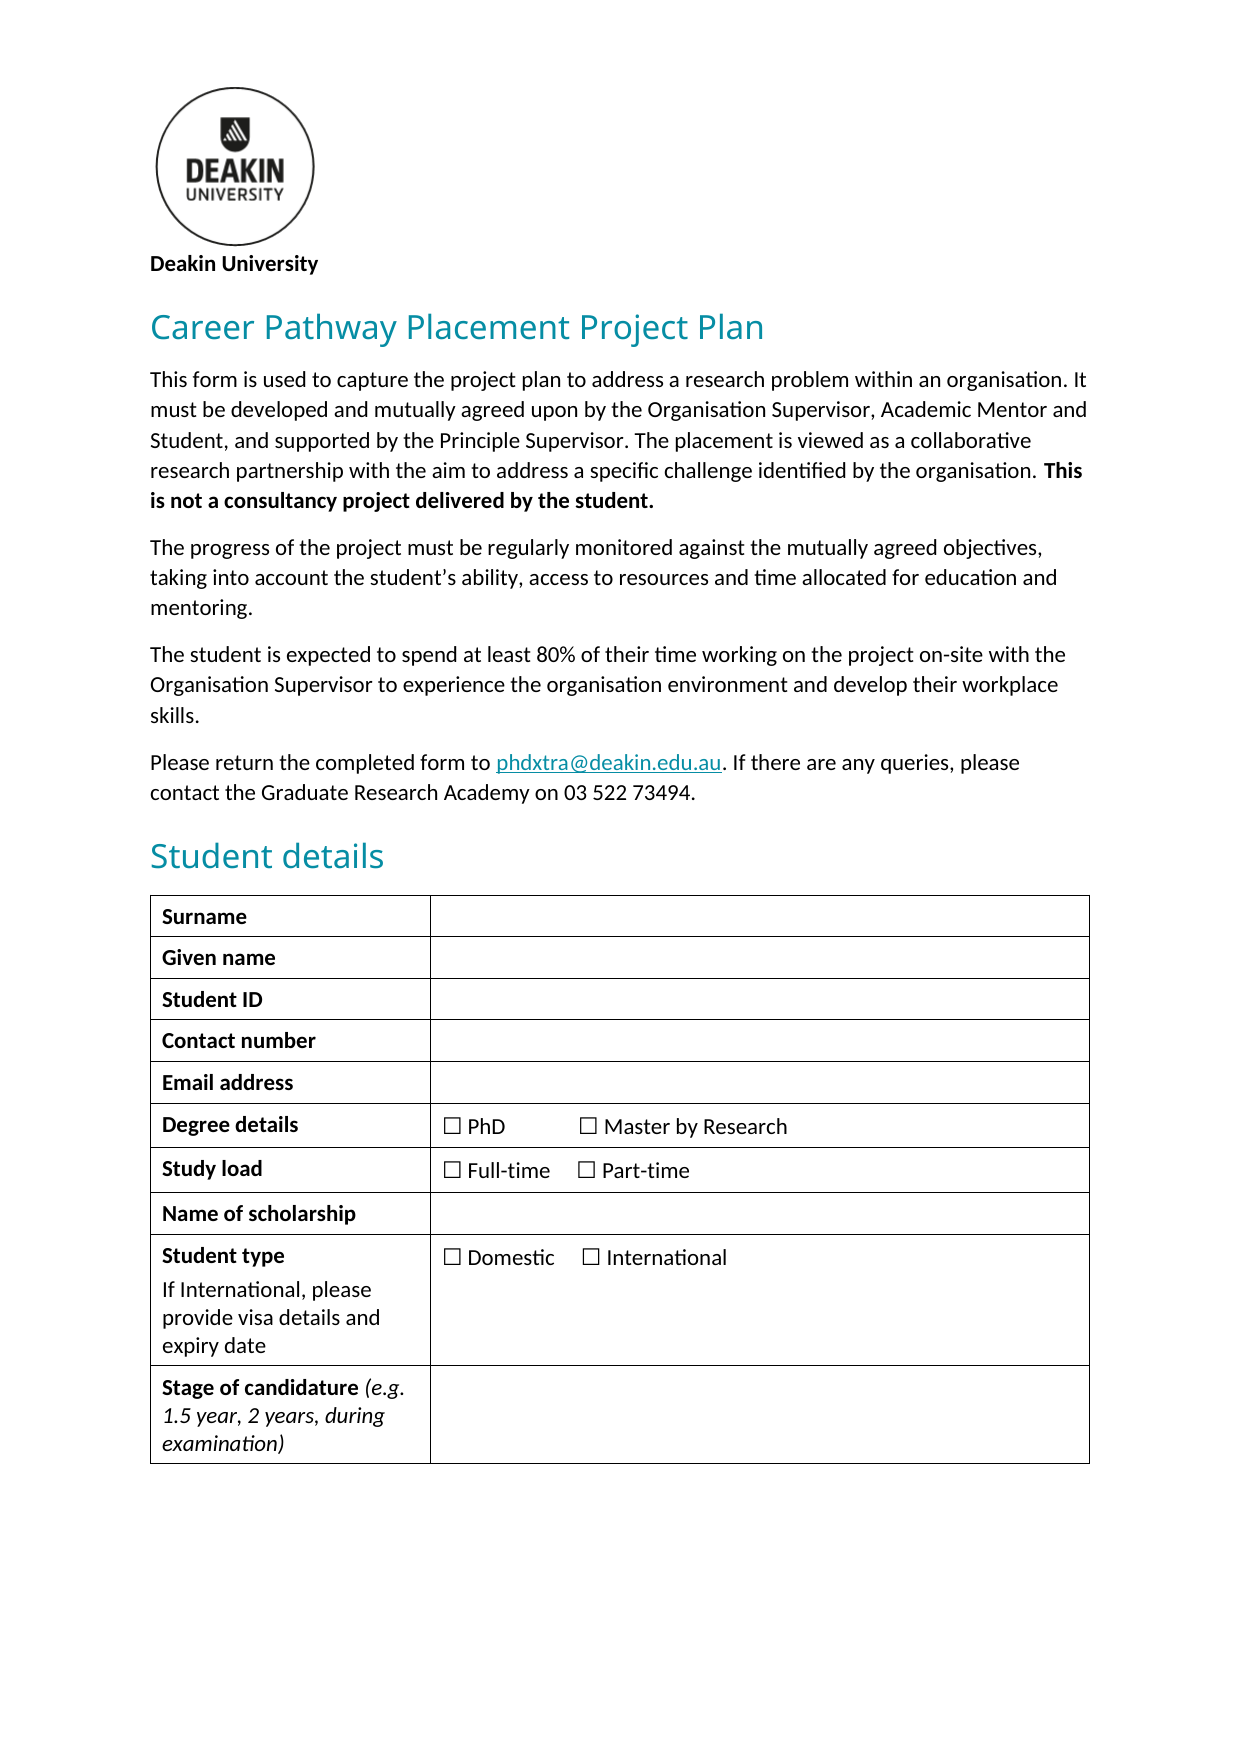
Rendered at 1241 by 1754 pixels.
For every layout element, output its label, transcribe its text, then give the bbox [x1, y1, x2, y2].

table_cell Given name [151, 937, 430, 978]
table_cell Full-time Part-time [431, 1148, 1089, 1192]
text This form is used to capture the project plan to address a research problem within an organisation. It must be developed and mutually agreed upon by the Organisation Supervisor, Academic Mentor and Student, and supported by the Principle Supervisor. The placement is viewed as a collaborative research partnership with the aim to address a specific challenge identified by the organisation. This is not a consultancy project delivered by the student. [150, 365, 1090, 514]
table_header Surname [151, 896, 430, 936]
table_cell Student type If International, please provide visa details and expiry date [151, 1235, 430, 1365]
table_cell [431, 937, 1089, 978]
text Please return the completed form to phdxtra@deakin.edu.au. If there are any queries, please contact the Graduate Research Academy on 03 522 73494. [150, 748, 1090, 806]
subtitle Career Pathway Placement Project Plan [150, 304, 1090, 349]
table_cell [431, 1193, 1089, 1233]
table_cell [431, 1020, 1089, 1061]
text The student is expected to spend at least 80% of their time working on the project on-site with the Organisation Supervisor to experience the organisation environment and develop their workplace skills. [150, 640, 1090, 729]
table_cell [431, 1366, 1089, 1463]
table_cell Study load [151, 1148, 430, 1192]
text Deakin University [150, 249, 1090, 277]
table_cell PhD Master by Research [431, 1104, 1089, 1147]
table_cell Name of scholarship [151, 1193, 430, 1233]
table_cell Degree details [151, 1104, 430, 1147]
table_cell Contact number [151, 1020, 430, 1061]
table_cell Stage of candidature (e.g. 1.5 year, 2 years, during examination) [151, 1366, 430, 1463]
text The progress of the project must be regularly monitored against the mutually agreed objectives, taking into account the student’s ability, access to resources and time allocated for education and mentoring. [150, 533, 1090, 622]
table_cell [431, 979, 1089, 1019]
table_cell [431, 1062, 1089, 1102]
table_cell Domestic International [431, 1235, 1089, 1365]
table_cell Student ID [151, 979, 430, 1019]
subtitle Student details [150, 833, 1090, 878]
picture [150, 73, 331, 249]
table_cell Email address [151, 1062, 430, 1102]
table_header [431, 896, 1089, 936]
